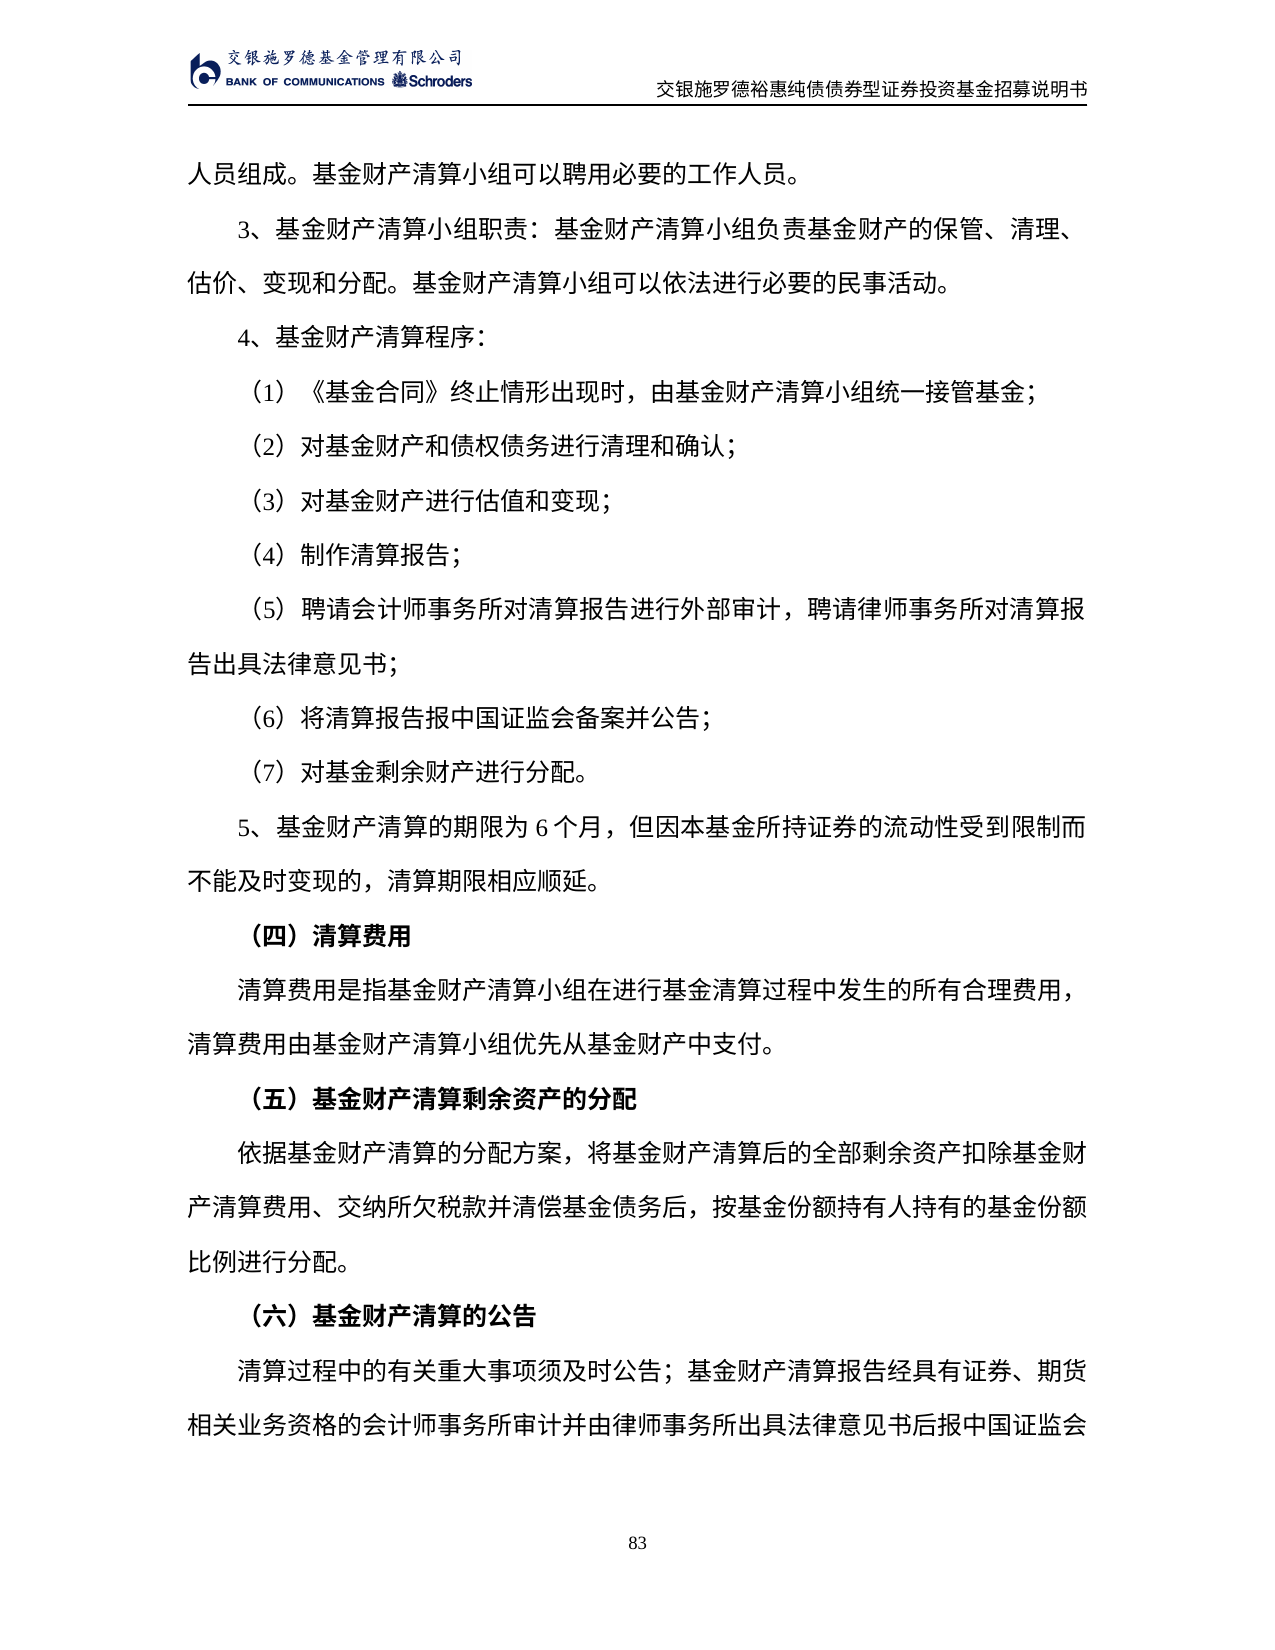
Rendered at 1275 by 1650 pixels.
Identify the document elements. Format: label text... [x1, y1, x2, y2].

text （四）清算费用 [187, 916, 1087, 952]
text （3）对基金财产进行估值和变现； [187, 481, 1087, 517]
text 5、基金财产清算的期限为6个月，但因本基金所持证券的流动性受到限制而不能及时变现的，清算期限相应顺延。 [187, 807, 1087, 898]
picture [190, 50, 472, 89]
text （5）聘请会计师事务所对清算报告进行外部审计，聘请律师事务所对清算报告出具法律意见书； [187, 590, 1087, 680]
text 依据基金财产清算的分配方案，将基金财产清算后的全部剩余资产扣除基金财产清算费用、交纳所欠税款并清偿基金债务后，按基金份额持有人持有的基金份额比例进行分配。 [187, 1133, 1087, 1278]
text （六）基金财产清算的公告 [187, 1297, 1087, 1333]
text （1）《基金合同》终止情形出现时，由基金财产清算小组统一接管基金； [187, 372, 1087, 408]
text 清算费用是指基金财产清算小组在进行基金清算过程中发生的所有合理费用，清算费用由基金财产清算小组优先从基金财产中支付。 [187, 970, 1087, 1061]
text （4）制作清算报告； [187, 535, 1087, 572]
text （五）基金财产清算剩余资产的分配 [187, 1079, 1087, 1115]
text （2）对基金财产和债权债务进行清理和确认； [187, 427, 1087, 463]
text （7）对基金剩余财产进行分配。 [187, 753, 1087, 789]
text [187, 155, 1087, 191]
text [187, 1351, 1087, 1442]
text （6）将清算报告报中国证监会备案并公告； [187, 698, 1087, 735]
text 3、基金财产清算小组职责：基金财产清算小组负责基金财产的保管、清理、估价、变现和分配。基金财产清算小组可以依法进行必要的民事活动。 [187, 209, 1087, 300]
text 4、基金财产清算程序： [187, 318, 1087, 354]
